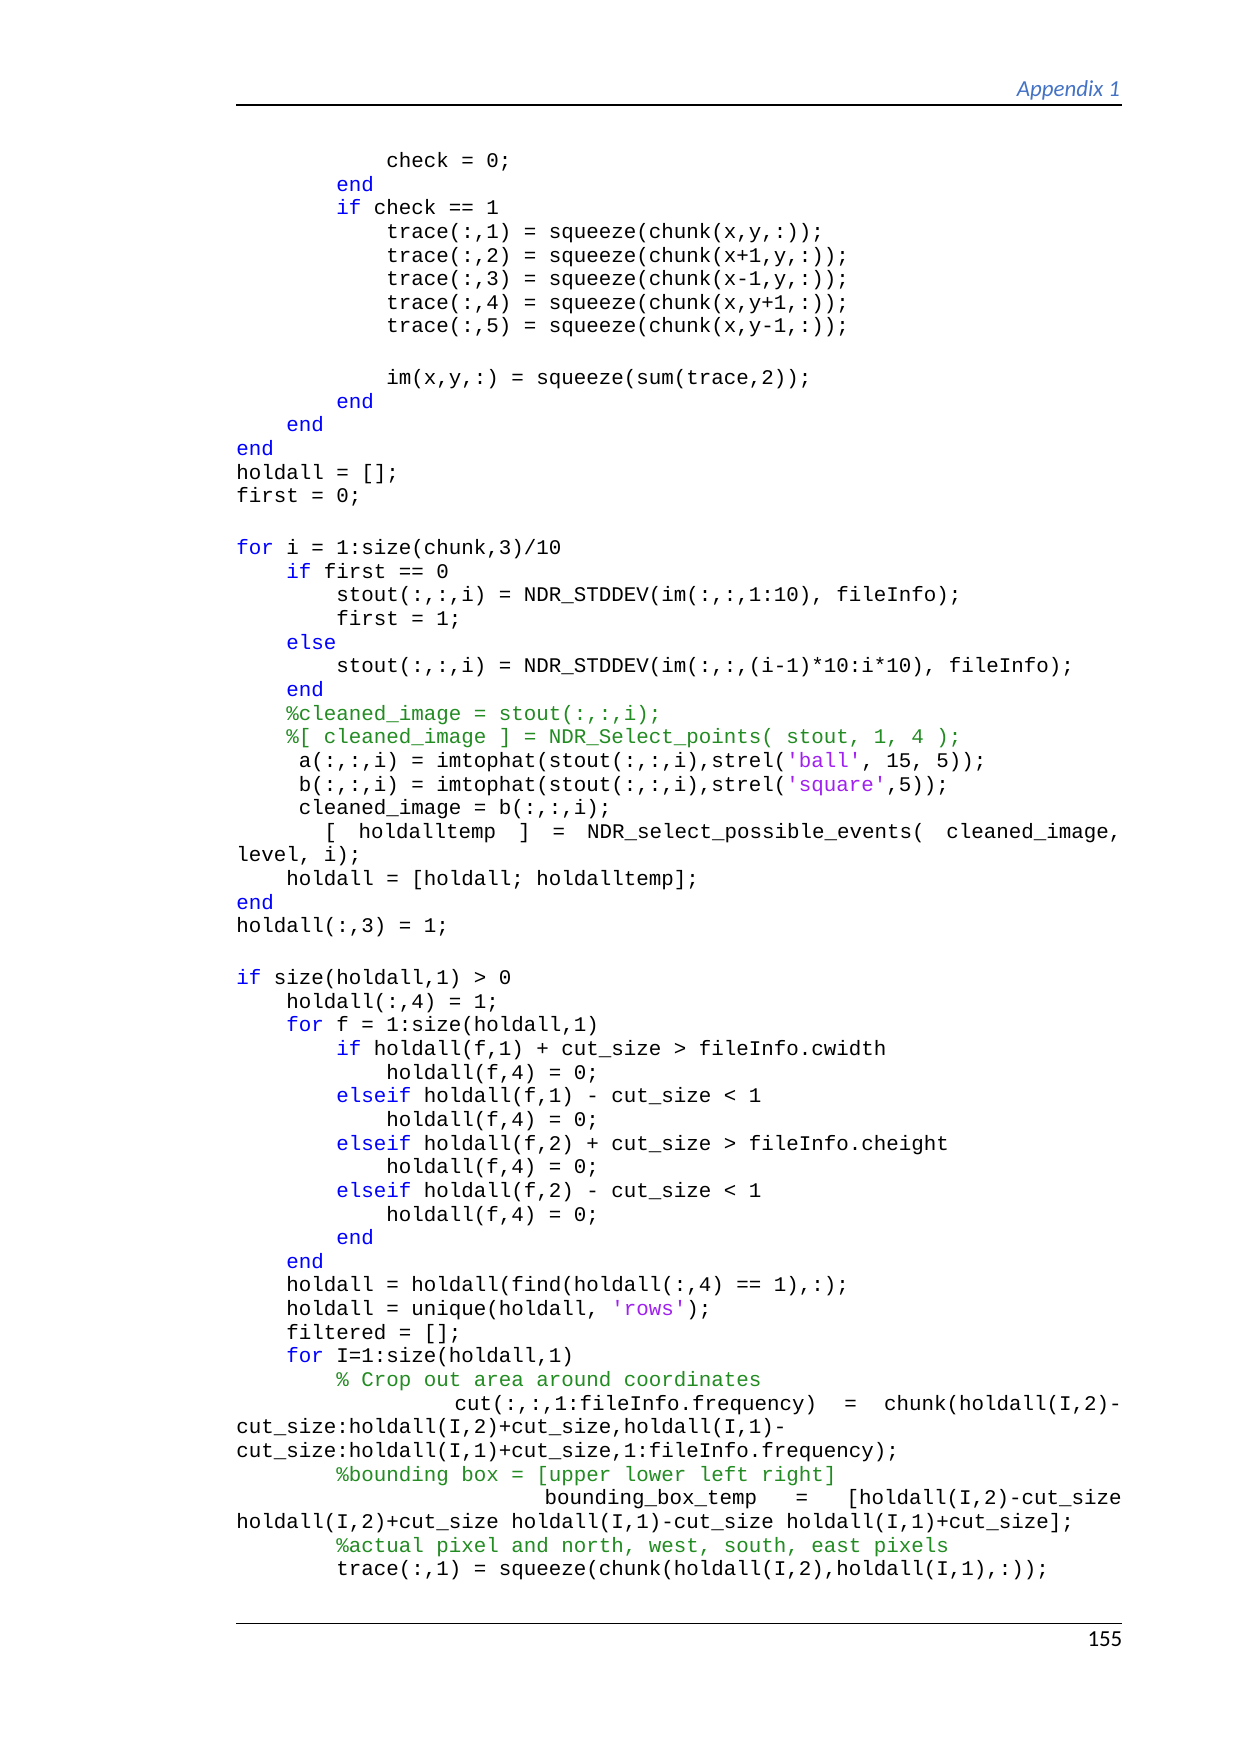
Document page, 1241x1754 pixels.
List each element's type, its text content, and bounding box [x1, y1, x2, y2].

text elseif holdall(f,1) - cut_size < 1 [236, 1085, 1122, 1109]
text if size(holdall,1) > 0 [236, 967, 1122, 991]
text b(:,:,i) = imtophat(stout(:,:,i),strel('square',5)); [236, 773, 1122, 797]
text stout(:,:,i) = NDR_STDDEV(im(:,:,1:10), fileInfo); [236, 584, 1122, 608]
text holdall = unique(holdall, 'rows'); [236, 1298, 1122, 1322]
text trace(:,5) = squeeze(chunk(x,y-1,:)); [236, 316, 1122, 339]
text first = 0; [236, 485, 1122, 509]
text bounding_box_temp = [holdall(I,2)-cut_size holdall(I,2)+cut_size holdall(I,1)-cut_size holdall(I,1)+cut_size]; [236, 1487, 1122, 1534]
text %bounding box = [upper lower left right] [236, 1464, 1122, 1487]
text trace(:,1) = squeeze(chunk(holdall(I,2),holdall(I,1),:)); [236, 1558, 1122, 1582]
text holdall(:,3) = 1; [236, 915, 1122, 939]
text end [236, 438, 1122, 462]
text if check == 1 [236, 197, 1122, 221]
text trace(:,3) = squeeze(chunk(x-1,y,:)); [236, 268, 1122, 292]
text holdall = [holdall; holdalltemp]; [236, 868, 1122, 892]
text end [236, 1251, 1122, 1274]
text [ holdalltemp ] = NDR_select_possible_events( cleaned_image, level, i); [236, 821, 1122, 868]
text holdall(f,4) = 0; [236, 1156, 1122, 1180]
text if holdall(f,1) + cut_size > fileInfo.cwidth [236, 1038, 1122, 1062]
text %cleaned_image = stout(:,:,i); [236, 703, 1122, 726]
text trace(:,1) = squeeze(chunk(x,y,:)); [236, 221, 1122, 244]
text end [236, 679, 1122, 703]
text stout(:,:,i) = NDR_STDDEV(im(:,:,(i-1)*10:i*10), fileInfo); [236, 655, 1122, 679]
text trace(:,2) = squeeze(chunk(x+1,y,:)); [236, 244, 1122, 268]
text end [236, 1227, 1122, 1251]
text holdall(f,4) = 0; [236, 1109, 1122, 1133]
text a(:,:,i) = imtophat(stout(:,:,i),strel('ball', 15, 5)); [236, 750, 1122, 773]
text holdall(f,4) = 0; [236, 1062, 1122, 1085]
text end [236, 174, 1122, 197]
text %[ cleaned_image ] = NDR_Select_points( stout, 1, 4 ); [236, 726, 1122, 750]
text for f = 1:size(holdall,1) [236, 1014, 1122, 1038]
text elseif holdall(f,2) - cut_size < 1 [236, 1180, 1122, 1203]
text else [236, 632, 1122, 655]
text if first == 0 [236, 561, 1122, 584]
text trace(:,4) = squeeze(chunk(x,y+1,:)); [236, 292, 1122, 316]
text % Crop out area around coordinates [236, 1369, 1122, 1393]
text end [236, 892, 1122, 915]
text cleaned_image = b(:,:,i); [236, 797, 1122, 821]
text end [236, 391, 1122, 414]
text for i = 1:size(chunk,3)/10 [236, 537, 1122, 561]
text end [236, 414, 1122, 438]
text first = 1; [236, 608, 1122, 632]
text holdall = []; [236, 462, 1122, 485]
text for I=1:size(holdall,1) [236, 1345, 1122, 1369]
text im(x,y,:) = squeeze(sum(trace,2)); [236, 367, 1122, 391]
text cut(:,:,1:fileInfo.frequency) = chunk(holdall(I,2)-cut_size:holdall(I,2)+cut_size,holdall(I,1)-cut_size:holdall(I,1)+cut_size,1:fileInfo.frequency); [236, 1393, 1122, 1464]
text check = 0; [236, 150, 1122, 174]
text holdall(:,4) = 1; [236, 991, 1122, 1014]
text elseif holdall(f,2) + cut_size > fileInfo.cheight [236, 1133, 1122, 1156]
text holdall(f,4) = 0; [236, 1203, 1122, 1227]
text %actual pixel and north, west, south, east pixels [236, 1534, 1122, 1558]
text holdall = holdall(find(holdall(:,4) == 1),:); [236, 1274, 1122, 1298]
text filtered = []; [236, 1322, 1122, 1345]
